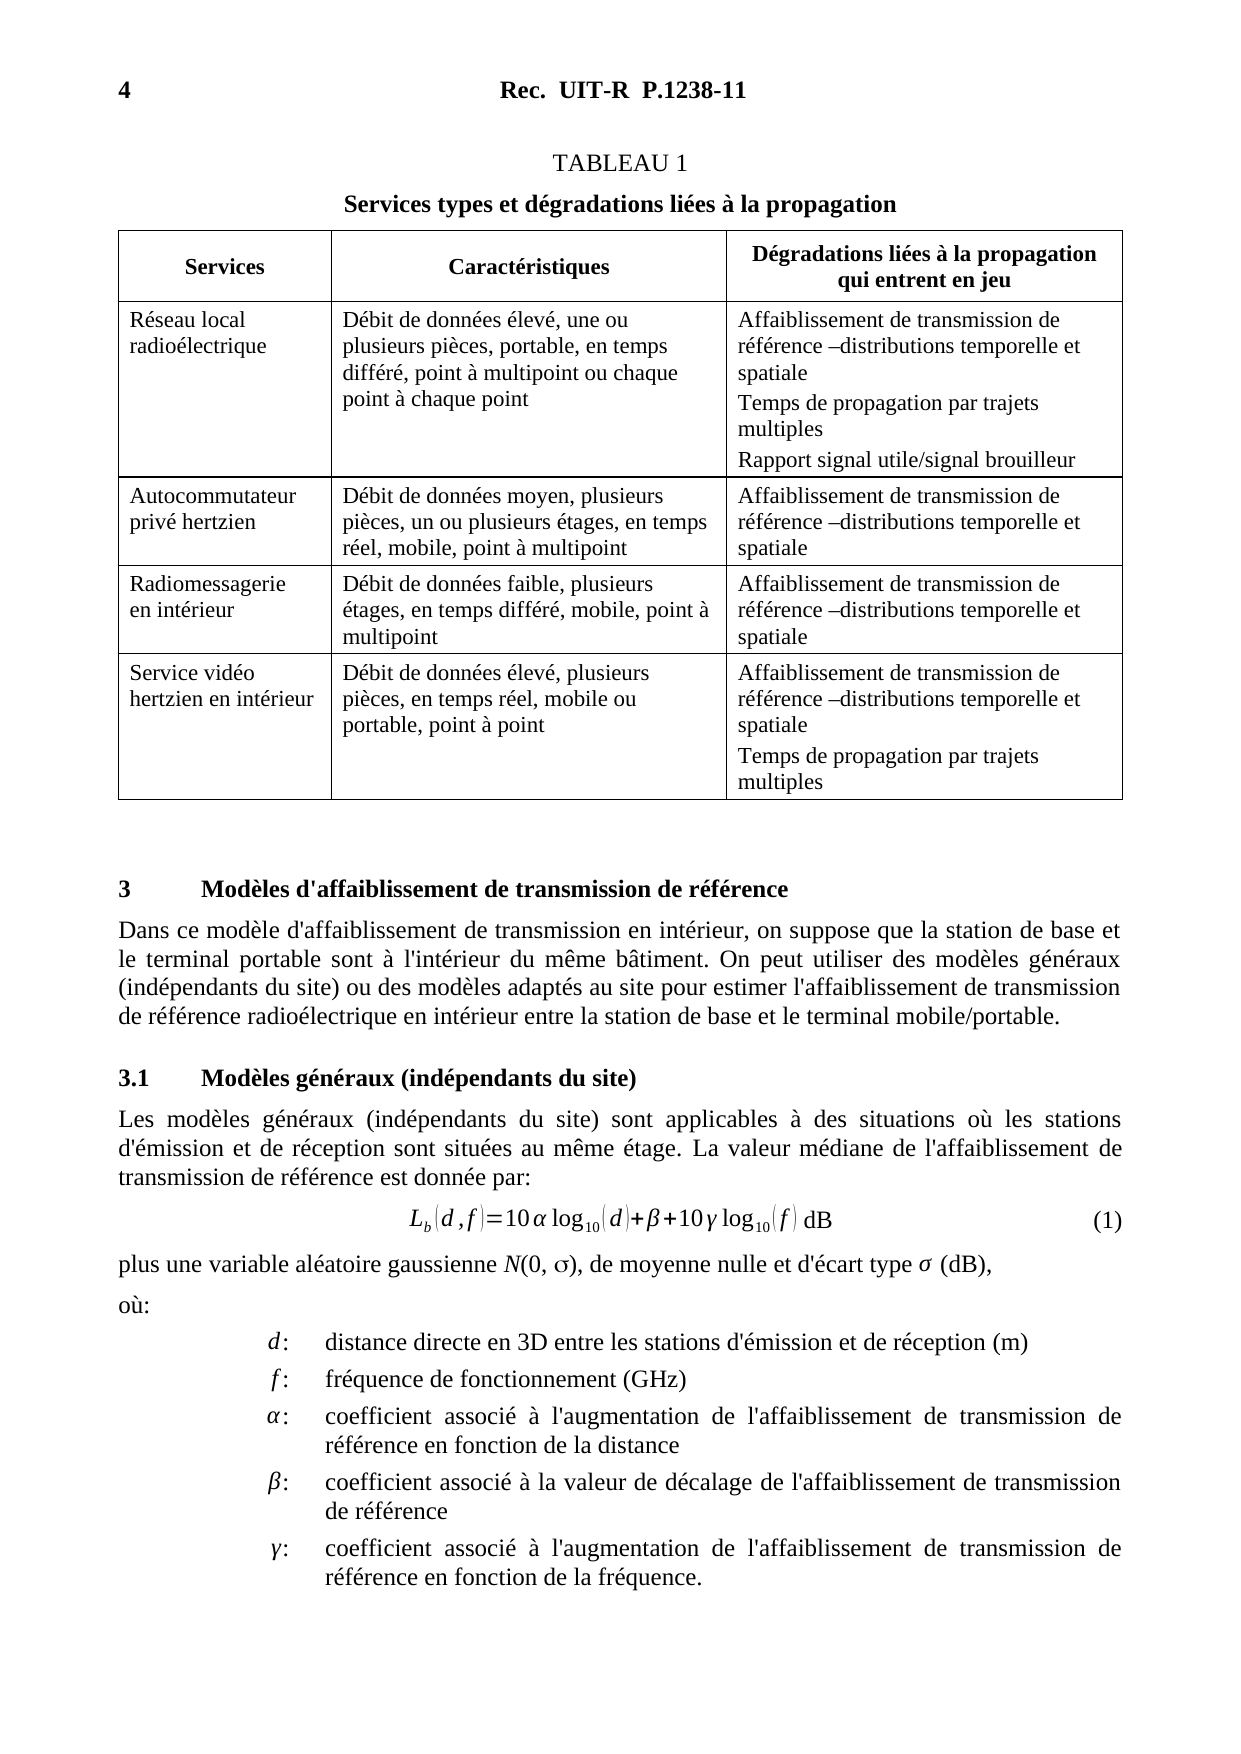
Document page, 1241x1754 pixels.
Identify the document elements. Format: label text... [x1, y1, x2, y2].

text plus une variable aléatoire gaussienne N(0, ), de moyenne nulle et d'écart type (dB), [118, 1249, 1122, 1277]
subtitle 3.1 Modèles généraux (indépendants du site) [118, 1063, 1122, 1092]
text Les modèles généraux (indépendants du site) sont applicables à des situations où les stations d'émission et de réception sont situées au même étage. La valeur médiane de l'affaiblissement de transmission de référence est donnée par: [118, 1104, 1122, 1191]
text TABLEAU 1 [118, 148, 1122, 176]
text : fréquence de fonctionnement (GHz) [118, 1364, 1122, 1393]
table_cell Affaiblissement de transmission de référence –distributions temporelle et spatiale Temps de propagation par trajets multiples Rapport signal utile/signal brouilleur [727, 302, 1122, 476]
text Dans ce modèle d'affaiblissement de transmission en intérieur, on suppose que la station de base et le terminal portable sont à l'intérieur du même bâtiment. On peut utiliser des modèles généraux (indépendants du site) ou des modèles adaptés au site pour estimer l'affaiblissement de transmission de référence radioélectrique en intérieur entre la station de base et le terminal mobile/portable. [118, 915, 1122, 1030]
text : coefficient associé à l'augmentation de l'affaiblissement de transmission de référence en fonction de la fréquence. [118, 1533, 1122, 1590]
table_header Services [119, 231, 331, 301]
title Services types et dégradations liées à la propagation [118, 189, 1122, 218]
table_header Caractéristiques [332, 231, 726, 301]
table_cell Radiomessagerie en intérieur [119, 566, 331, 653]
table_cell Affaiblissement de transmission de référence –distributions temporelle et spatiale Temps de propagation par trajets multiples [727, 654, 1122, 799]
text dB (1) [118, 1203, 1122, 1236]
table_cell Débit de données faible, plusieurs étages, en temps différé, mobile, point à multipoint [332, 566, 726, 653]
text où: [118, 1290, 1122, 1319]
table_cell Débit de données élevé, plusieurs pièces, en temps réel, mobile ou portable, point à point [332, 654, 726, 799]
table_cell Service vidéo hertzien en intérieur [119, 654, 331, 799]
table_cell Autocommutateur privé hertzien [119, 478, 331, 565]
table_cell Réseau local radioélectrique [119, 302, 331, 476]
subtitle 3 Modèles d'affaiblissement de transmission de référence [118, 874, 1122, 902]
text : distance directe en 3D entre les stations d'émission et de réception (m) [118, 1327, 1122, 1356]
table_header Dégradations liées à la propagation qui entrent en jeu [727, 231, 1122, 301]
text : coefficient associé à la valeur de décalage de l'affaiblissement de transmission de référence [118, 1467, 1122, 1524]
table_cell Débit de données élevé, une ou plusieurs pièces, portable, en temps différé, point à multipoint ou chaque point à chaque point [332, 302, 726, 476]
table_cell Débit de données moyen, plusieurs pièces, un ou plusieurs étages, en temps réel, mobile, point à multipoint [332, 478, 726, 565]
table_cell Affaiblissement de transmission de référence –distributions temporelle et spatiale [727, 566, 1122, 653]
text : coefficient associé à l'augmentation de l'affaiblissement de transmission de référence en fonction de la distance [118, 1401, 1122, 1459]
table_cell Affaiblissement de transmission de référence –distributions temporelle et spatiale [727, 478, 1122, 565]
